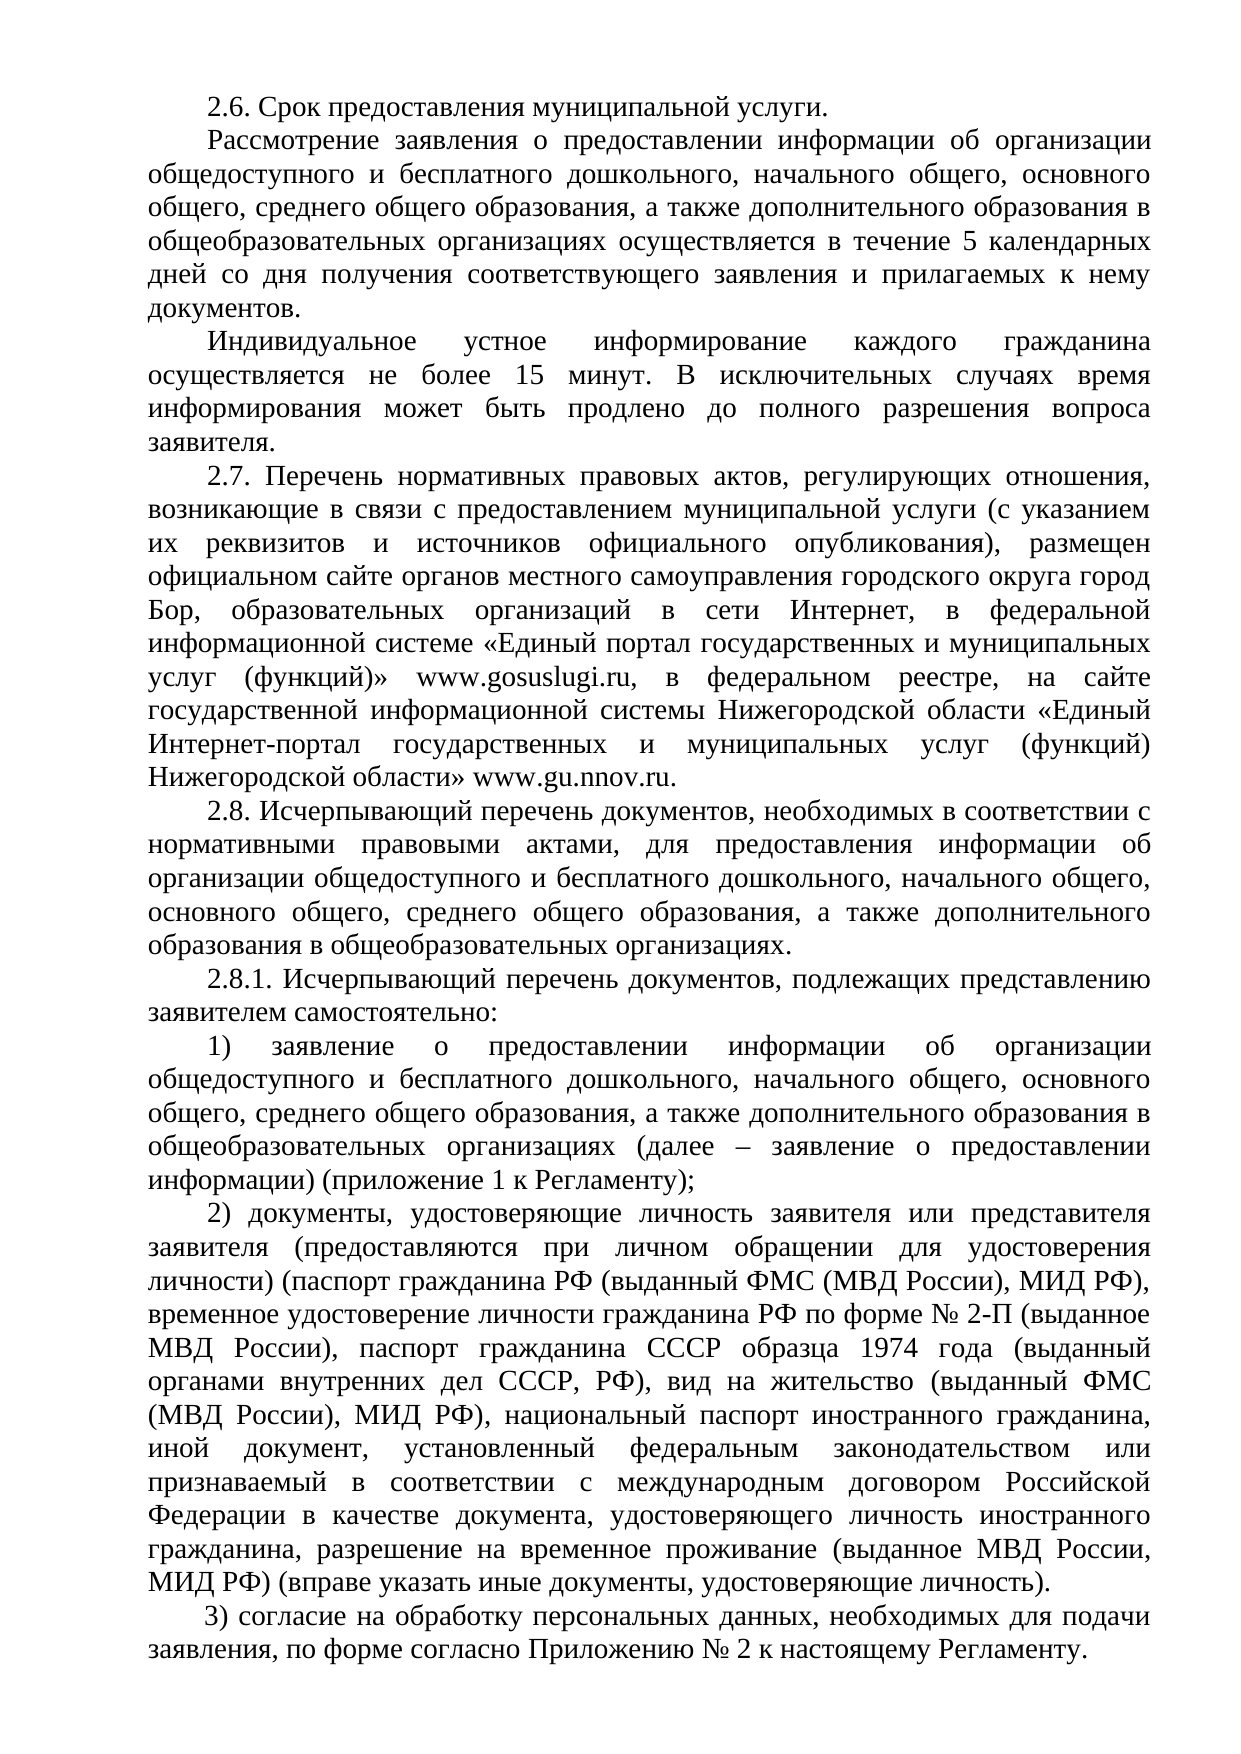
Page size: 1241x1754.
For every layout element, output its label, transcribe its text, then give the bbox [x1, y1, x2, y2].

text 3) согласие на обработку персональных данных, необходимых для подачи заявления, по форме согласно Приложению № 2 к настоящему Регламенту. [148, 1598, 1152, 1665]
text Рассмотрение заявления о предоставлении информации об организации общедоступного и бесплатного дошкольного, начального общего, основного общего, среднего общего образования, а также дополнительного образования в общеобразовательных организациях осуществляется в течение 5 календарных дней со дня получения соответствующего заявления и прилагаемых к нему документов. [148, 122, 1152, 323]
text 2.8. Исчерпывающий перечень документов, необходимых в соответствии с нормативными правовыми актами, для предоставления информации об организации общедоступного и бесплатного дошкольного, начального общего, основного общего, среднего общего образования, а также дополнительного образования в общеобразовательных организациях. [148, 793, 1152, 961]
text 2.7. Перечень нормативных правовых актов, регулирующих отношения, возникающие в связи с предоставлением муниципальной услуги (с указанием их реквизитов и источников официального опубликования), размещен официальном сайте органов местного самоуправления городского округа город Бор, образовательных организаций в сети Интернет, в федеральной информационной системе «Единый портал государственных и муниципальных услуг (функций)» www.gosuslugi.ru, в федеральном реестре, на сайте государственной информационной системы Нижегородской области «Единый Интернет-портал государственных и муниципальных услуг (функций) Нижегородской области» www.gu.nnov.ru. [148, 458, 1152, 793]
text Индивидуальное устное информирование каждого гражданина осуществляется не более 15 минут. В исключительных случаях время информирования может быть продлено до полного разрешения вопроса заявителя. [148, 323, 1152, 458]
text 2.8.1. Исчерпывающий перечень документов, подлежащих представлению заявителем самостоятельно: [148, 961, 1152, 1028]
text 2.6. Срок предоставления муниципальной услуги. [148, 89, 1152, 122]
text 2) документы, удостоверяющие личность заявителя или представителя заявителя (предоставляются при личном обращении для удостоверения личности) (паспорт гражданина РФ (выданный ФМС (МВД России), МИД РФ), временное удостоверение личности гражданина РФ по форме № 2-П (выданное МВД России), паспорт гражданина СССР образца 1974 года (выданный органами внутренних дел СССР, РФ), вид на жительство (выданный ФМС (МВД России), МИД РФ), национальный паспорт иностранного гражданина, иной документ, установленный федеральным законодательством или признаваемый в соответствии с международным договором Российской Федерации в качестве документа, удостоверяющего личность иностранного гражданина, разрешение на временное проживание (выданное МВД России, МИД РФ) (вправе указать иные документы, удостоверяющие личность). [148, 1196, 1152, 1598]
text 1) заявление о предоставлении информации об организации общедоступного и бесплатного дошкольного, начального общего, основного общего, среднего общего образования, а также дополнительного образования в общеобразовательных организациях (далее – заявление о предоставлении информации) (приложение 1 к Регламенту); [148, 1028, 1152, 1196]
